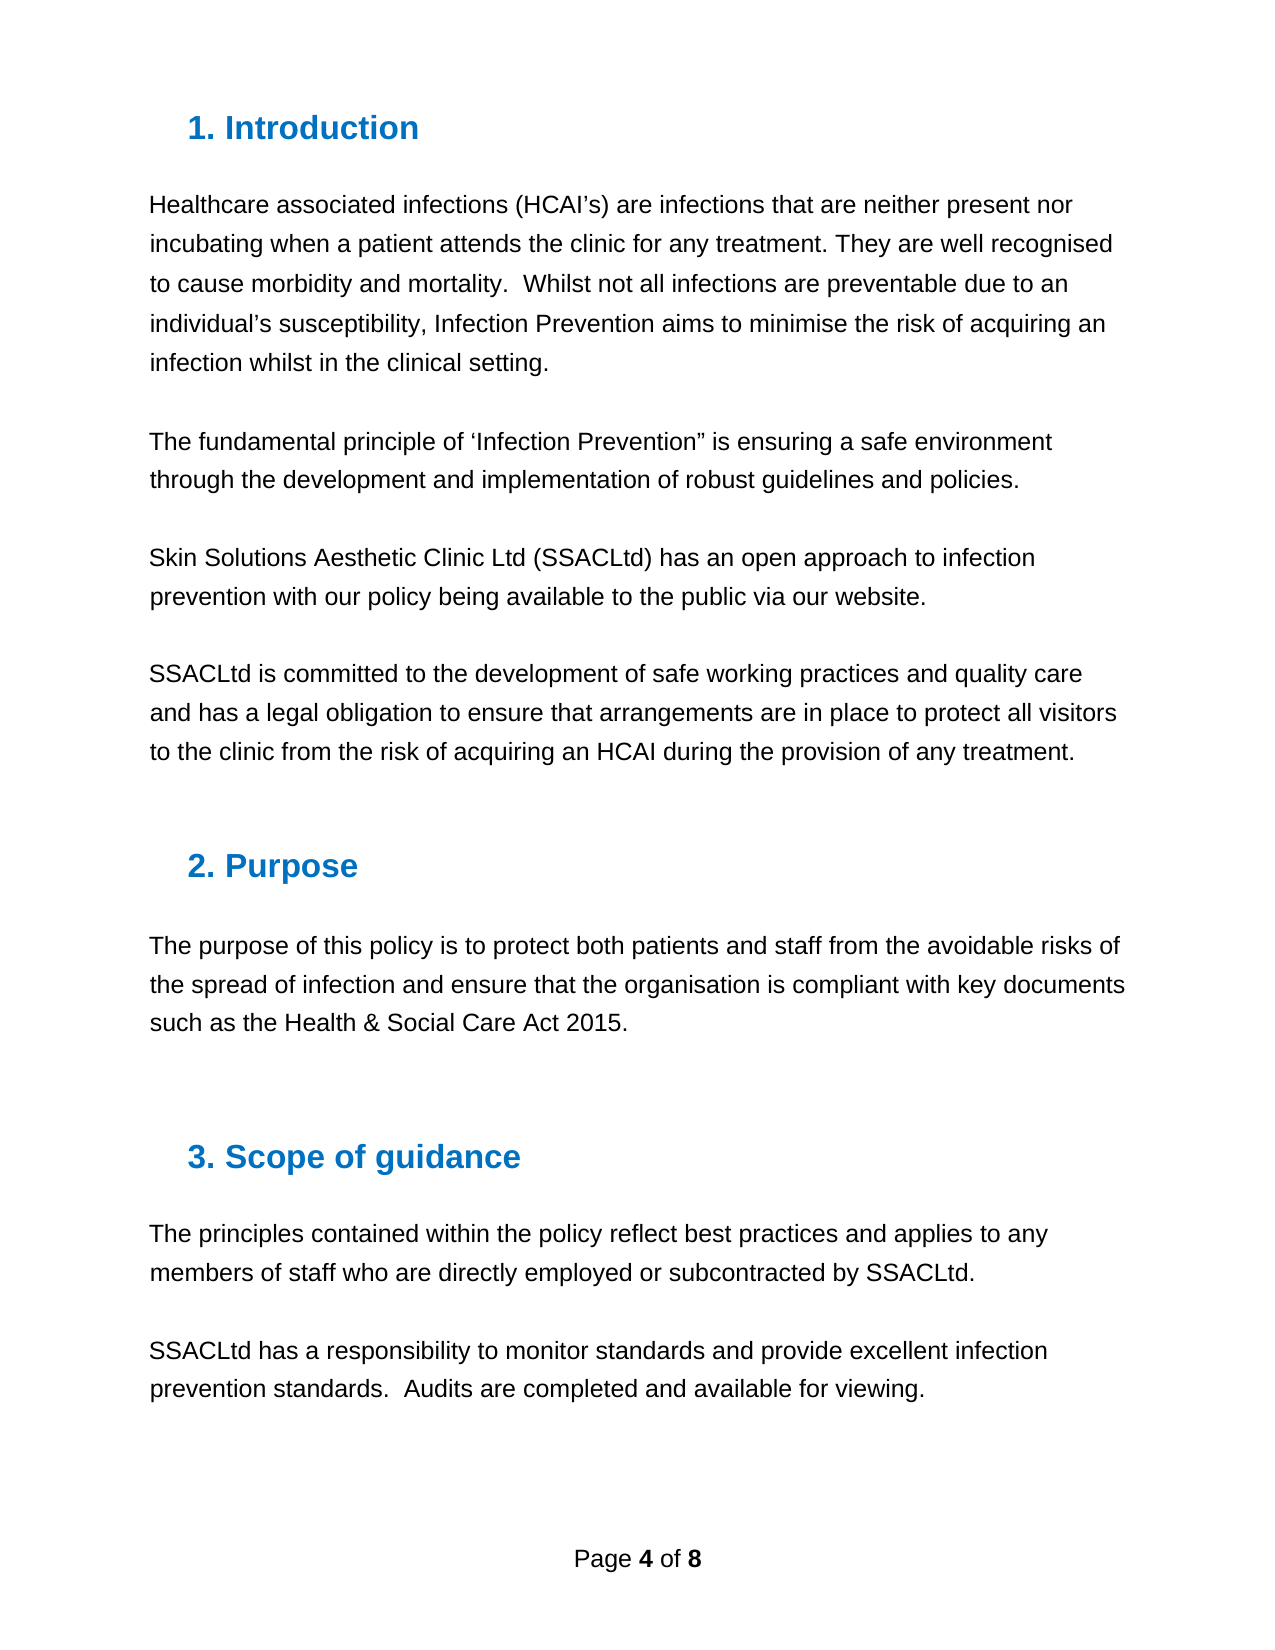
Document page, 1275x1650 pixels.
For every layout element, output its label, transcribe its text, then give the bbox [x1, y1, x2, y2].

text SSACLtd has a responsibility to monitor standards and provide excellent infection prevention standards. Audits are completed and available for viewing. [148, 1336, 1132, 1403]
subtitle Introduction [187, 108, 1132, 146]
subtitle Scope of guidance [187, 1138, 1132, 1176]
text Skin Solutions Aesthetic Clinic Ltd (SSACLtd) has an open approach to infection prevention with our policy being available to the public via our website. [148, 543, 1132, 610]
text SSACLtd is committed to the development of safe working practices and quality care and has a legal obligation to ensure that arrangements are in place to protect all visitors to the clinic from the risk of acquiring an HCAI during the provision of any treatment. [148, 659, 1132, 766]
text The purpose of this policy is to protect both patients and staff from the avoidable risks of the spread of infection and ensure that the organisation is compliant with key documents such as the Health & Social Care Act 2015. [148, 931, 1132, 1037]
subtitle Purpose [187, 846, 1132, 884]
text The principles contained within the policy reflect best practices and applies to any members of staff who are directly employed or subcontracted by SSACLtd. [148, 1219, 1132, 1287]
text The fundamental principle of ‘Infection Prevention” is ensuring a safe environment through the development and implementation of robust guidelines and policies. [148, 427, 1132, 494]
text Healthcare associated infections (HCAI’s) are infections that are neither present nor incubating when a patient attends the clinic for any treatment. They are well recognised to cause morbidity and mortality. Whilst not all infections are preventable due to an individual’s susceptibility, Infection Prevention aims to minimise the risk of acquiring an infection whilst in the clinical setting. [148, 190, 1132, 377]
